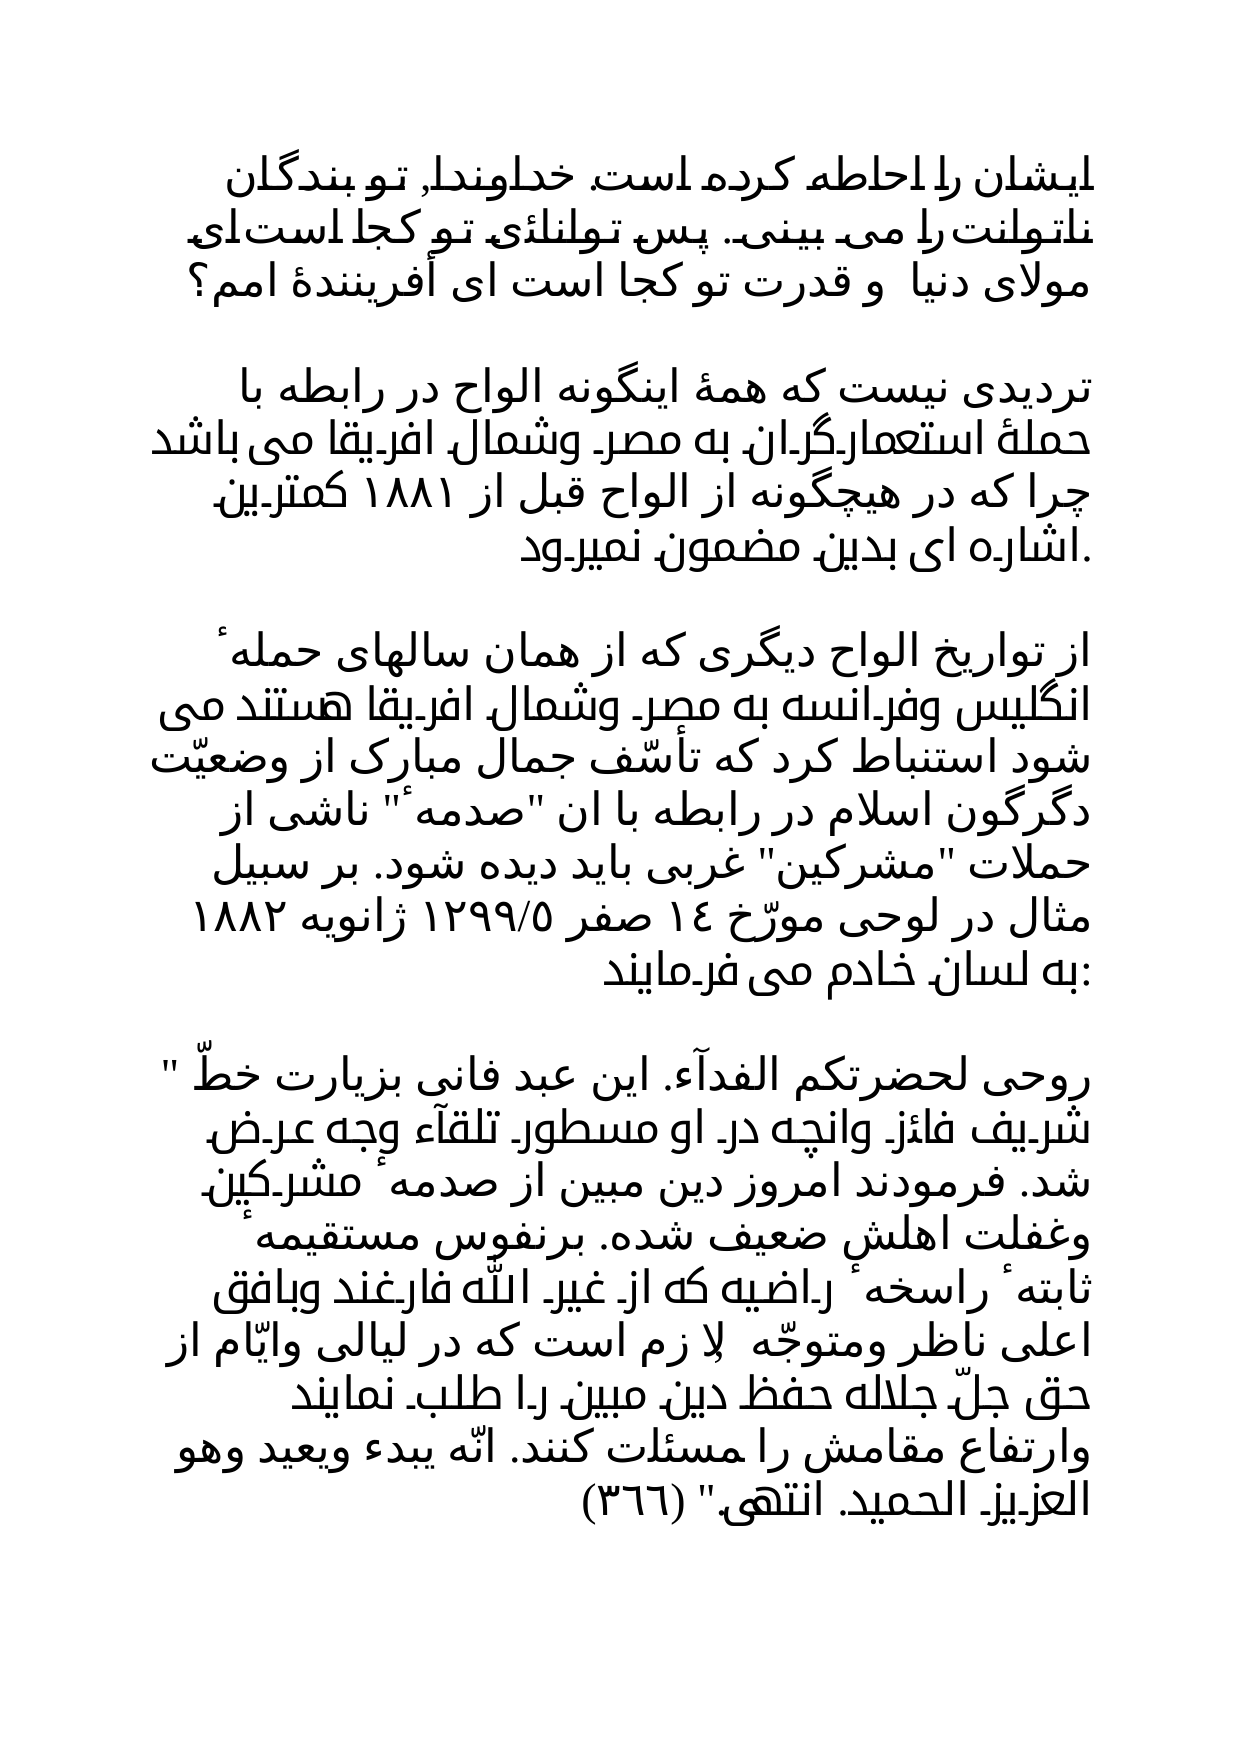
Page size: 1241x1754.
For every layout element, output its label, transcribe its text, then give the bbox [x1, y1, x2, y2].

text تردیدی نیست که همۀ اینگونه الواح در رابطه با حملۀ استعمارگران به مصر وشمال افریقا می باشد چرا که در هیچگونه از الواح قبل از ١٨٨١ کمترین اشاره ای بدین مضمون نمیرود. [148, 359, 1093, 571]
text " روحى لحضرتكم الفدآء. اين عبد فانى بزيارت خطّ شريف فاﺌز وانچه در او مسطور تلقآء وجه عرض شد. فرمودند امروز دین مبین از صدمهٴ مشرکین وغفلت اهلش ضعیف شده. برنفوس مستقیمهٴ ثابتهٴ راسخهٴ راضیه که از غیر الله فارغند وبافق اعلی ناظر ومتوجّه, لا زم است که در لیالی وایّام از حق جلّ جلاله حفظ دین مبین را طلب نمایند وارتفاع مقامش را ﻤﺴﺌﻠت کنند. انّه یبدء ویعید وهو العزیز الحمید. انتهی." (٣٦٦) [148, 1048, 1093, 1526]
text از تواریخ الواح دیگری که از همان سالهای حملهٴ انگلیس وفرانسه به مصر وشمال افریقا هستند می شود استنباط کرد که تأسّف جمال مبارک از وضعیّت دگرگون اسلام در رابطه با ان "صدمهٴ" ناشی از حملات "مشرکین" غربی باید دیده شود. بر سبیل مثال در لوحی مورّخ ١٤ صفر ١٢٩٩/٥ ژانویه ١٨٨٢ به لسان خادم می فرمایند: [148, 624, 1093, 995]
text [148, 148, 1093, 307]
